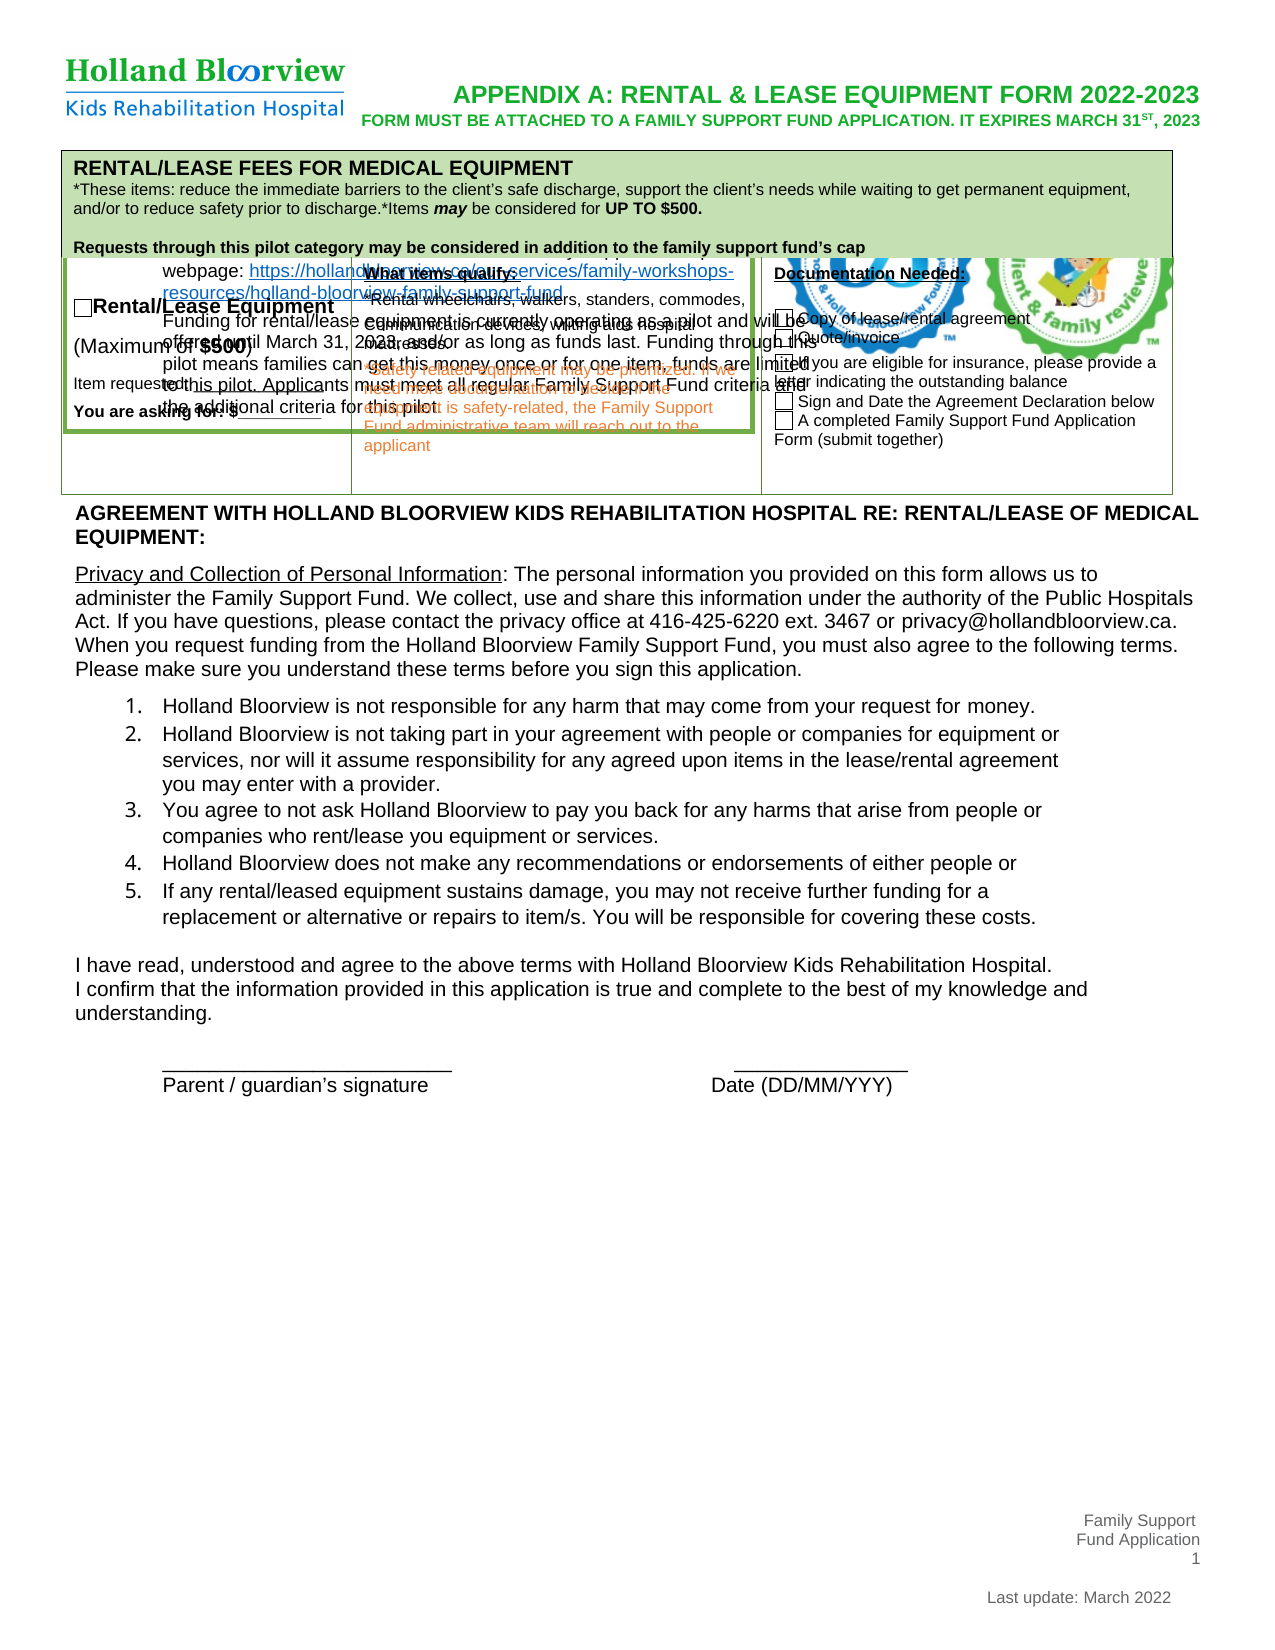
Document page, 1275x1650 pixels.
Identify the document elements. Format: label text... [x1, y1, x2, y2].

text Parent / guardian’s signature Date (DD/MM/YYY) [162, 1073, 1161, 1097]
list If any rental/leased equipment sustains damage, you may not receive further funding for a replacement or alternative or repairs to item/s. You will be responsible for covering these costs. [124, 876, 1083, 928]
text I have read, understood and agree to the above terms with Holland Bloorview Kids Rehabilitation Hospital. [75, 953, 1161, 977]
text I confirm that the information provided in this application is true and complete to the best of my knowledge and understanding. [75, 977, 1161, 1025]
table_cell What items qualify: *Rental wheelchairs, walkers, standers, commodes, Communication devices, writing aids hospital mattresses. *Safety related equipment may be prioritized. If we need more documentation to decide if the equipment is safety-related, the Family Support Fund administrative team will reach out to the applicant [352, 258, 761, 494]
table_header [1173, 151, 1177, 444]
list You agree to not ask Holland Bloorview to pay you back for any harms that arise from people or companies who rent/lease you equipment or services. [124, 795, 1083, 848]
text Privacy and Collection of Personal Information: The personal information you provided on this form allows us to administer the Family Support Fund. We collect, use and share this information under the authority of the Public Hospitals Act. If you have questions, please contact the privacy office at 416-425-6220 ext. 3467 or privacy@hollandbloorview.ca. When you request funding from the Holland Bloorview Family Support Fund, you must also agree to the following terms. Please make sure you understand these terms before you sign this application. [75, 561, 1200, 681]
list Holland Bloorview is not taking part in your agreement with people or companies for equipment or services, nor will it assume responsibility for any agreed upon items in the lease/rental agreement you may enter with a provider. [124, 719, 1083, 795]
text _________________________ _______________ [162, 1049, 1161, 1073]
table_header Rental/lease fees fOR medical equipment *These items: reduce the immediate barriers to the client’s safe discharge, support the client’s needs while waiting to get permanent equipment, and/or to reduce safety prior to discharge.*Items may be considered for UP TO $500. Requests through this pilot category may be considered in addition to the family support fund’s cap [62, 151, 1172, 257]
table_cell Documentation Needed: Copy of lease/rental agreement Quote/invoice If you are eligible for insurance, please provide a letter indicating the outstanding balance Sign and Date the Agreement Declaration below A completed Family Support Fund Application Form (submit together) [762, 258, 1172, 494]
picture [59, 48, 352, 124]
list Holland Bloorview is not responsible for any harm that may come from your request for money. [125, 694, 1200, 719]
table_cell Rental/Lease Equipment (Maximum of $500) Item requested: ______________ You are asking for: $_________ [62, 258, 351, 494]
list Holland Bloorview does not make any recommendations or endorsements of either people or [124, 848, 1083, 876]
text Agreement with Holland Bloorview Kids Rehabilitation Hospital re: rental/lease of medical EQUIPMENT: [75, 173, 1200, 549]
